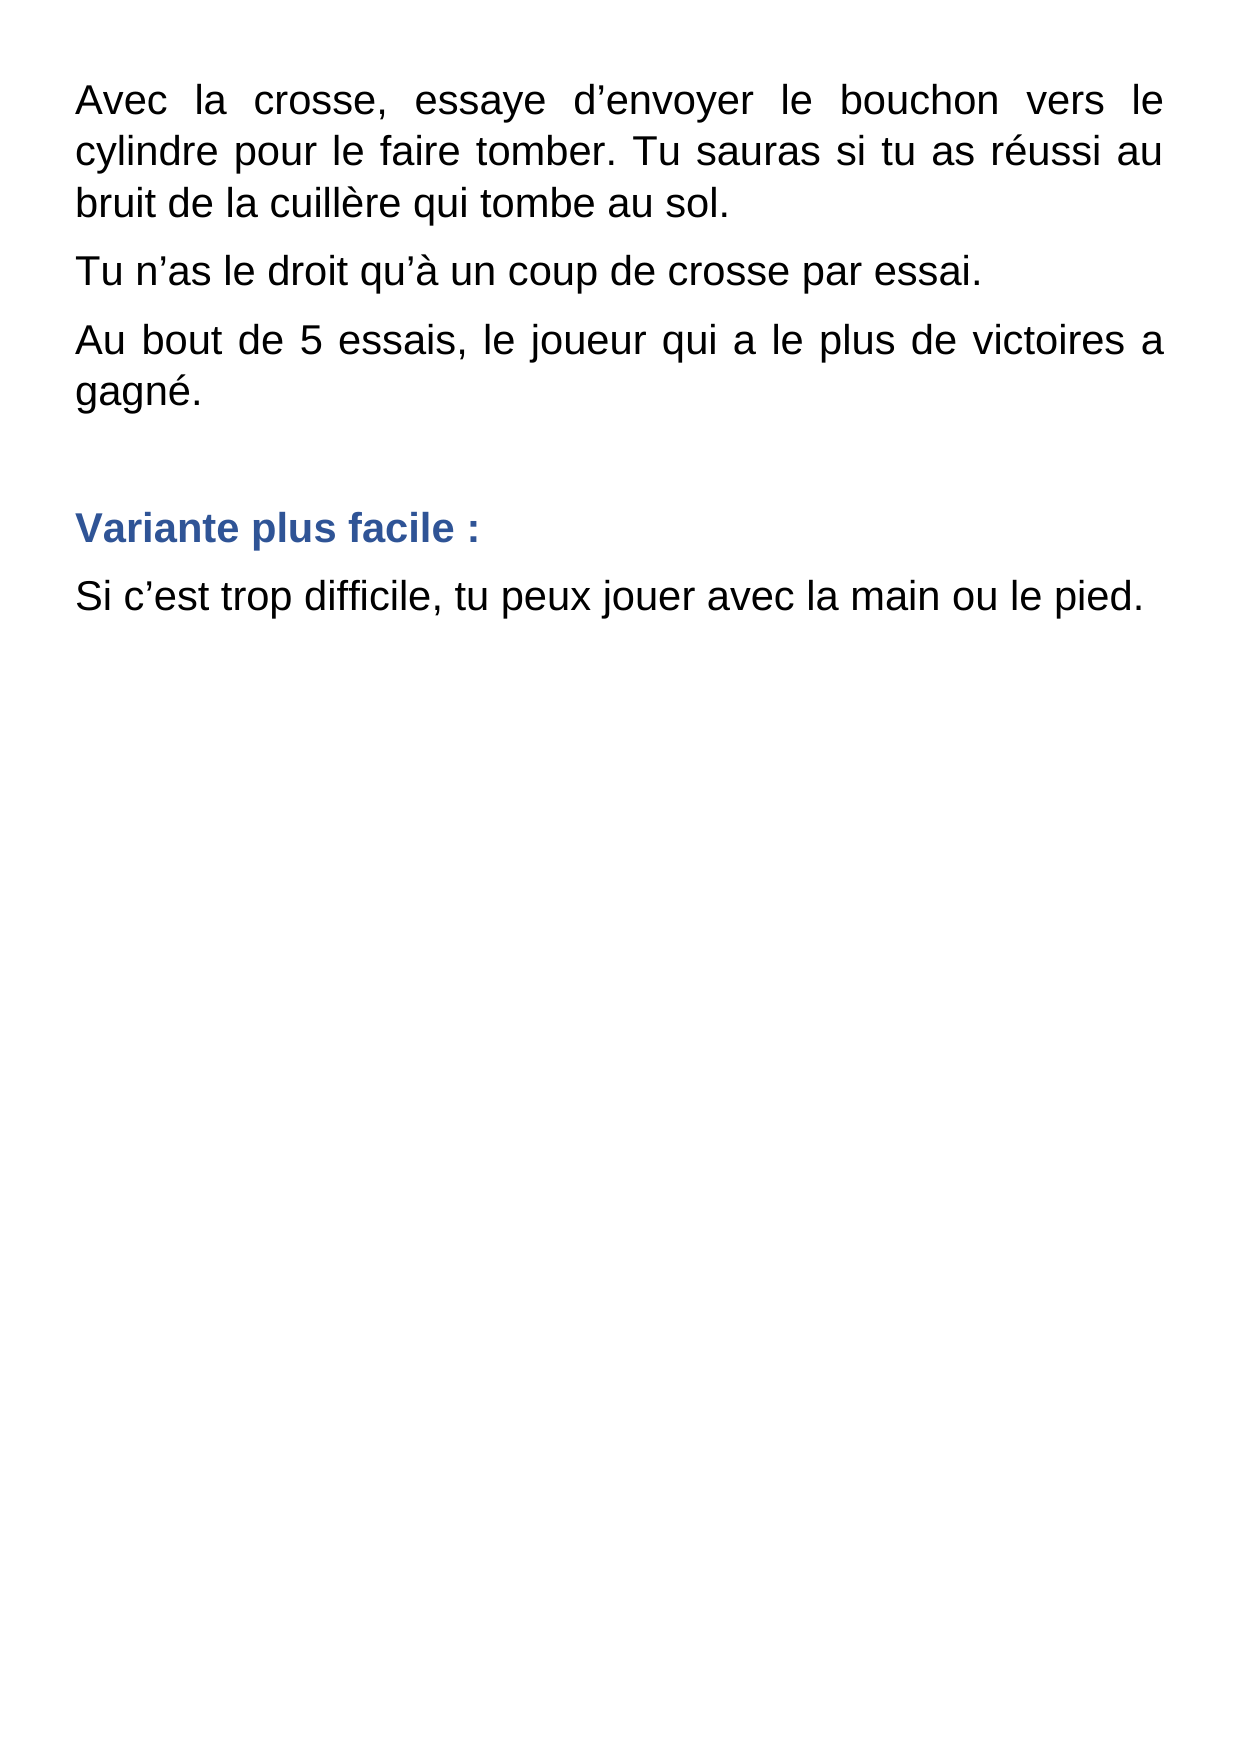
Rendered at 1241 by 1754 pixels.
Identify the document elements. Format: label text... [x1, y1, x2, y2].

text Si c’est trop difficile, tu peux jouer avec la main ou le pied. [75, 572, 1165, 619]
text Au bout de 5 essais, le joueur qui a le plus de victoires a gagné. [75, 315, 1165, 414]
text Variante plus facile : [75, 503, 1165, 551]
text Avec la crosse, essaye d’envoyer le bouchon vers le cylindre pour le faire tomber. Tu sauras si tu as réussi au bruit de la cuillère qui tombe au sol. [75, 75, 1165, 226]
text Tu n’as le droit qu’à un coup de crosse par essai. [75, 247, 1165, 294]
